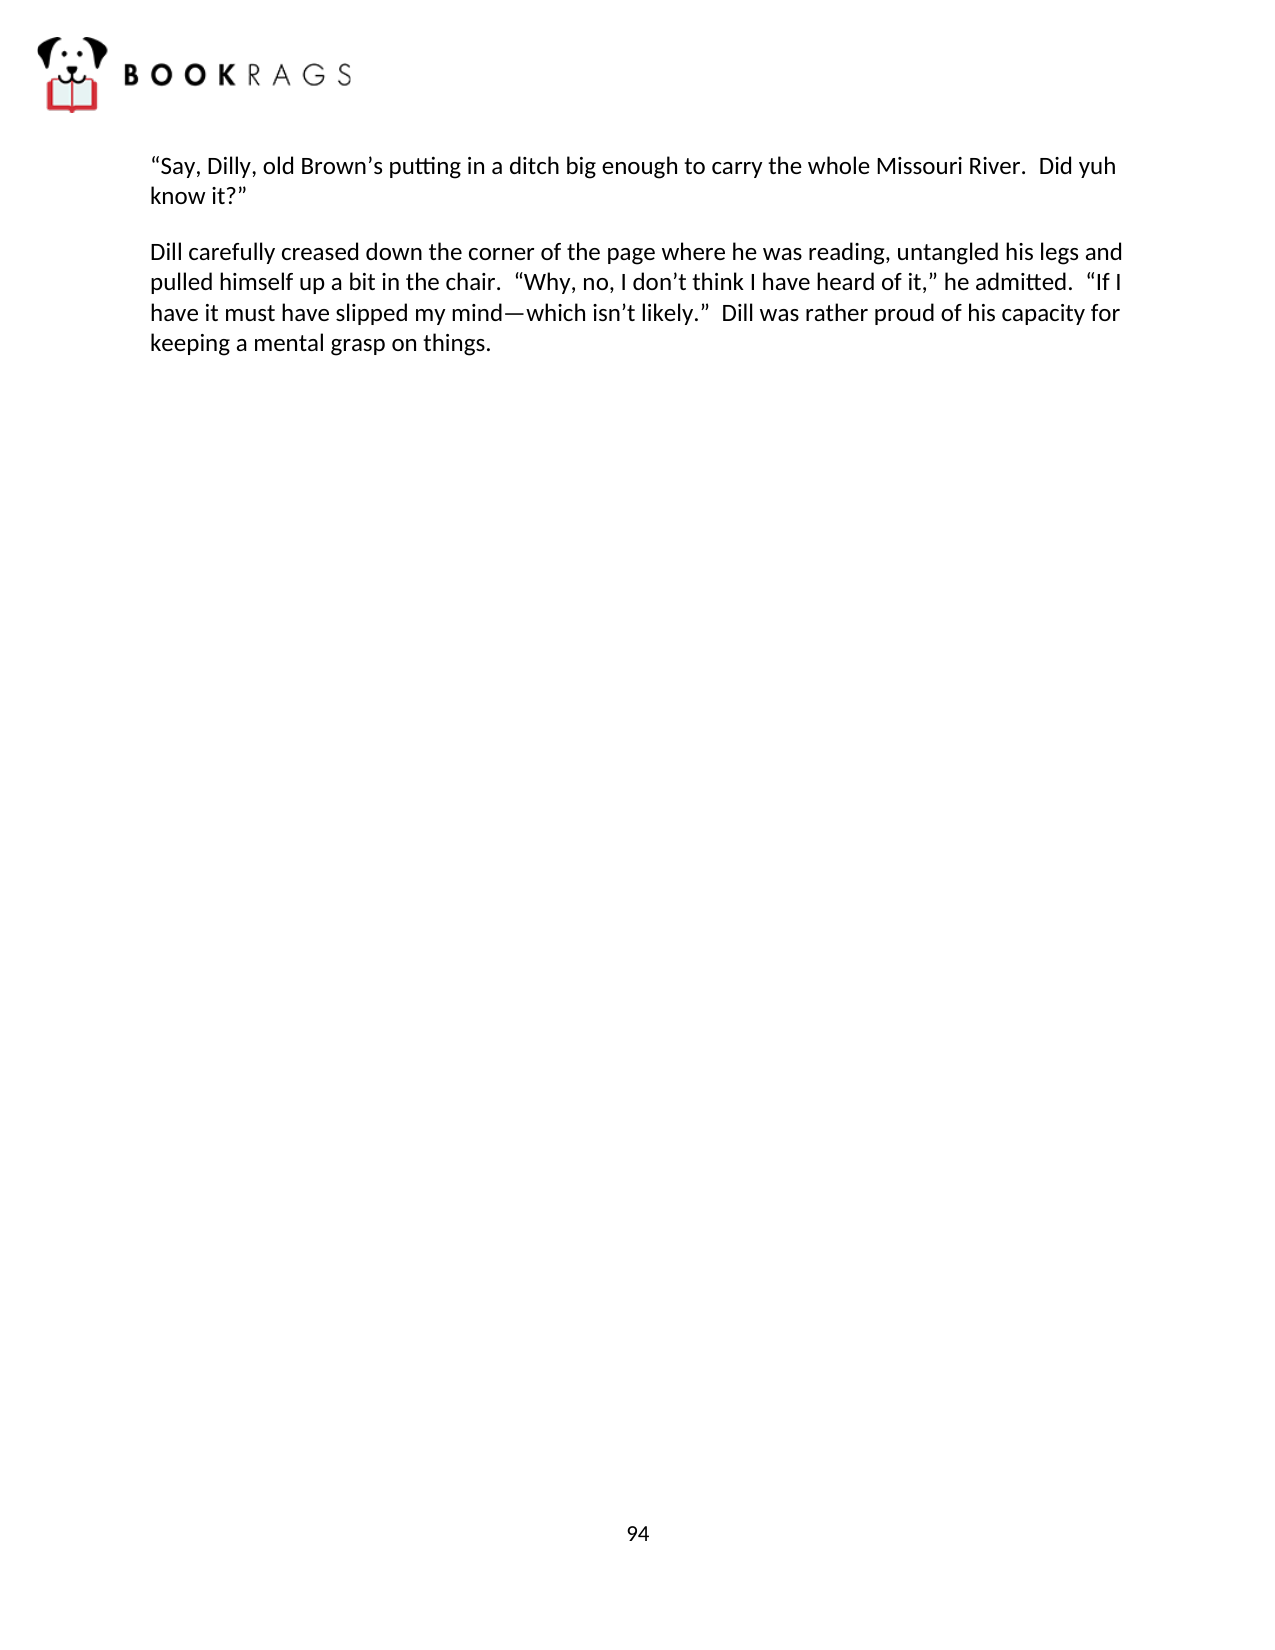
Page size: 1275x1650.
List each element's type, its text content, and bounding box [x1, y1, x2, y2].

picture [37, 37, 351, 113]
text “Say, Dilly, old Brown’s putting in a ditch big enough to carry the whole Missouri River. Did yuh know it?” [150, 150, 1125, 211]
text Dill carefully creased down the corner of the page where he was reading, untangled his legs and pulled himself up a bit in the chair. “Why, no, I don’t think I have heard of it,” he admitted. “If I have it must have slipped my mind—­which isn’t likely.” Dill was rather proud of his capacity for keeping a mental grasp on things. [150, 236, 1125, 358]
